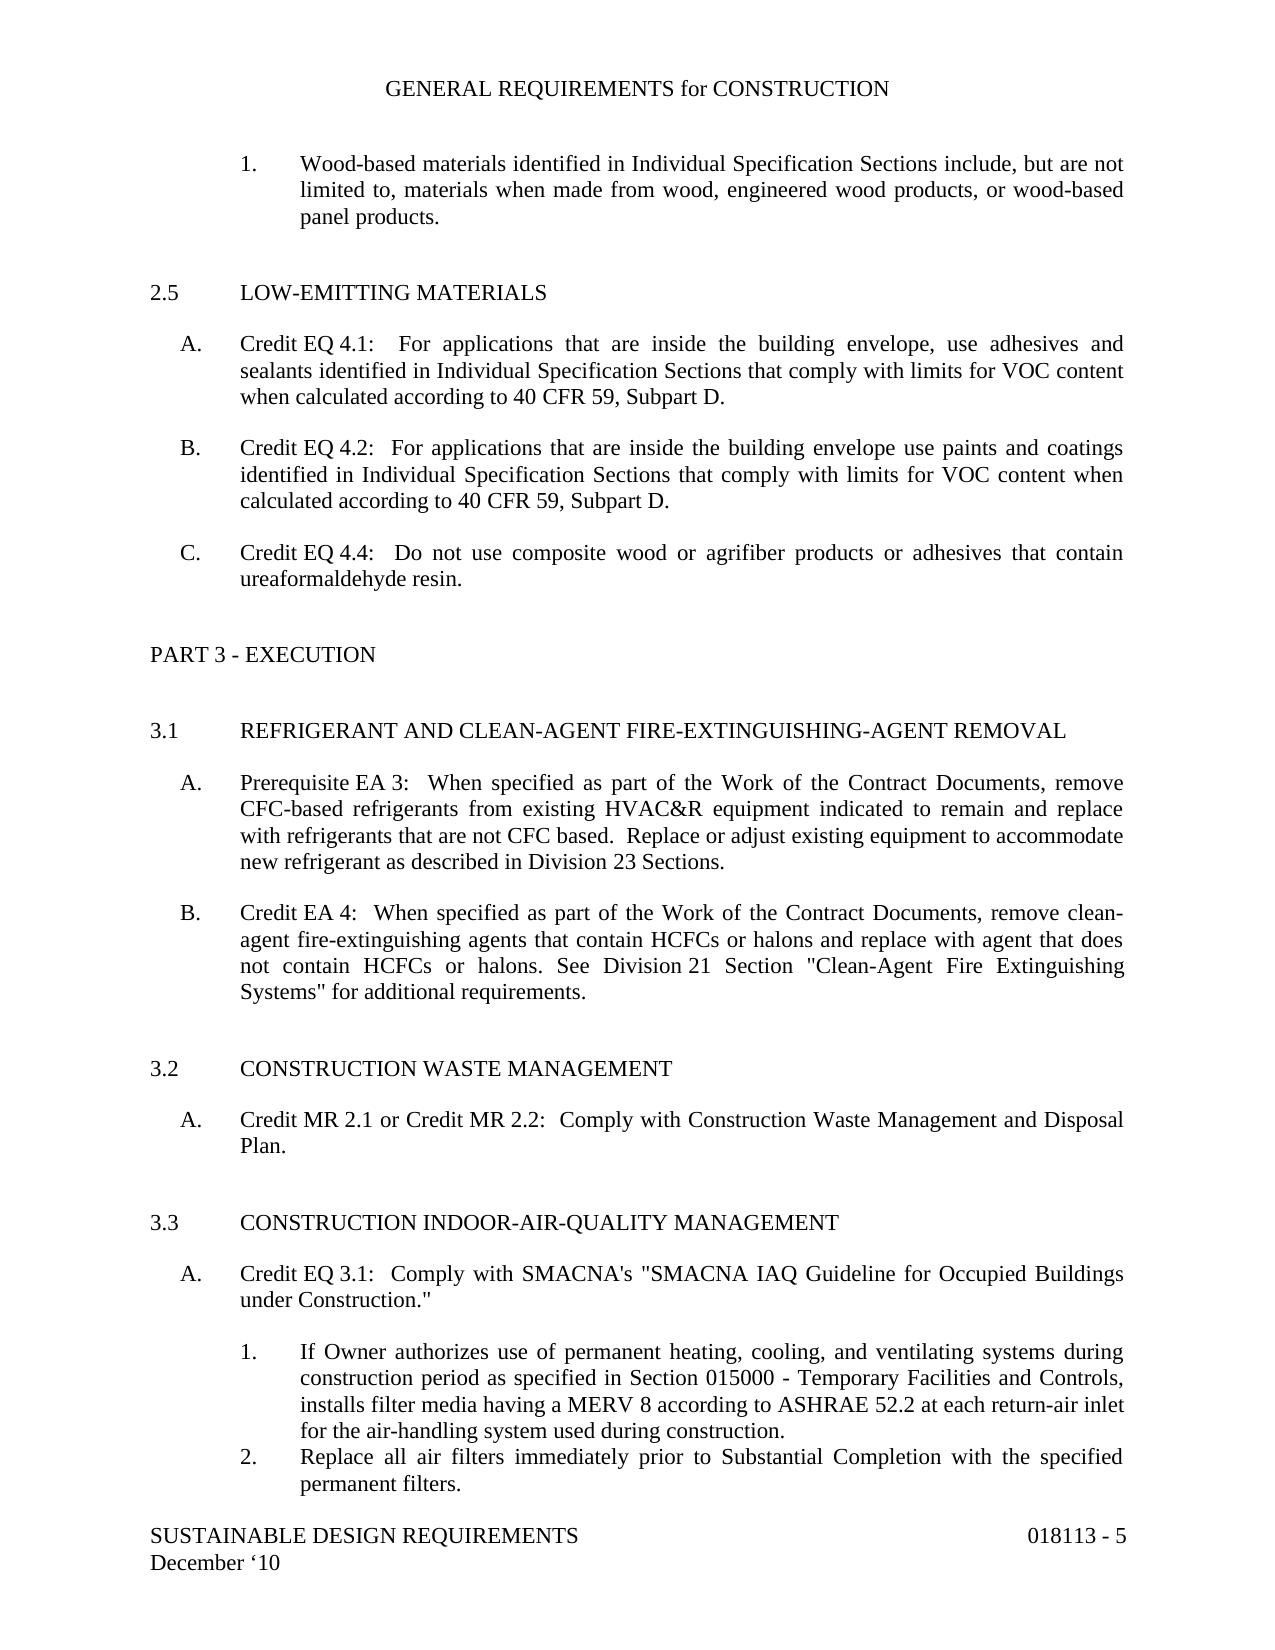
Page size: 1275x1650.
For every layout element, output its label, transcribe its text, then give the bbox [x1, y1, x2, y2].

text EXECUTION [150, 641, 1125, 668]
text Credit EQ 4.4: Do not use composite wood or agrifiber products or adhesives that contain ureaformaldehyde resin. [180, 538, 1125, 591]
text Credit EQ 4.2: For applications that are inside the building envelope use paints and coatings identified in Individual Specification Sections that comply with limits for VOC content when calculated according to 40 CFR 59, Subpart D. [180, 434, 1125, 513]
text Prerequisite EA 3: When specified as part of the Work of the Contract Documents, remove CFC-based refrigerants from existing HVAC&R equipment indicated to remain and replace with refrigerants that are not CFC based. Replace or adjust existing equipment to accommodate new refrigerant as described in Division 23 Sections. [180, 769, 1125, 874]
text Credit MR 2.1 or Credit MR 2.2: Comply with Construction Waste Management and Disposal Plan. [180, 1106, 1125, 1159]
text REFRIGERANT AND CLEAN-AGENT FIRE-EXTINGUISHING-AGENT REMOVAL [150, 718, 1125, 744]
text CONSTRUCTION INDOOR-AIR-QUALITY MANAGEMENT [150, 1209, 1125, 1235]
text Replace all air filters immediately prior to Substantial Completion with the specified permanent filters. [240, 1443, 1125, 1496]
text Credit EA 4: When specified as part of the Work of the Contract Documents, remove clean-agent fire-extinguishing agents that contain HCFCs or halons and replace with agent that does not contain HCFCs or halons. See Division 21 Section "Clean-Agent Fire Extinguishing Systems" for additional requirements. [180, 899, 1125, 1005]
text Wood-based materials identified in Individual Specification Sections include, but are not limited to, materials when made from wood, engineered wood products, or wood-based panel products. [240, 150, 1125, 229]
text If Owner authorizes use of permanent heating, cooling, and ventilating systems during construction period as specified in Section 015000 - Temporary Facilities and Controls, installs filter media having a MERV 8 according to ASHRAE 52.2 at each return-air inlet for the air-handling system used during construction. [240, 1338, 1125, 1443]
text LOW-EMITTING MATERIALS [150, 279, 1125, 305]
text Credit EQ 4.1: For applications that are inside the building envelope, use adhesives and sealants identified in Individual Specification Sections that comply with limits for VOC content when calculated according to 40 CFR 59, Subpart D. [180, 330, 1125, 409]
text CONSTRUCTION WASTE MANAGEMENT [150, 1055, 1125, 1081]
text Credit EQ 3.1: Comply with SMACNA's "SMACNA IAQ Guideline for Occupied Buildings under Construction." [180, 1260, 1125, 1313]
